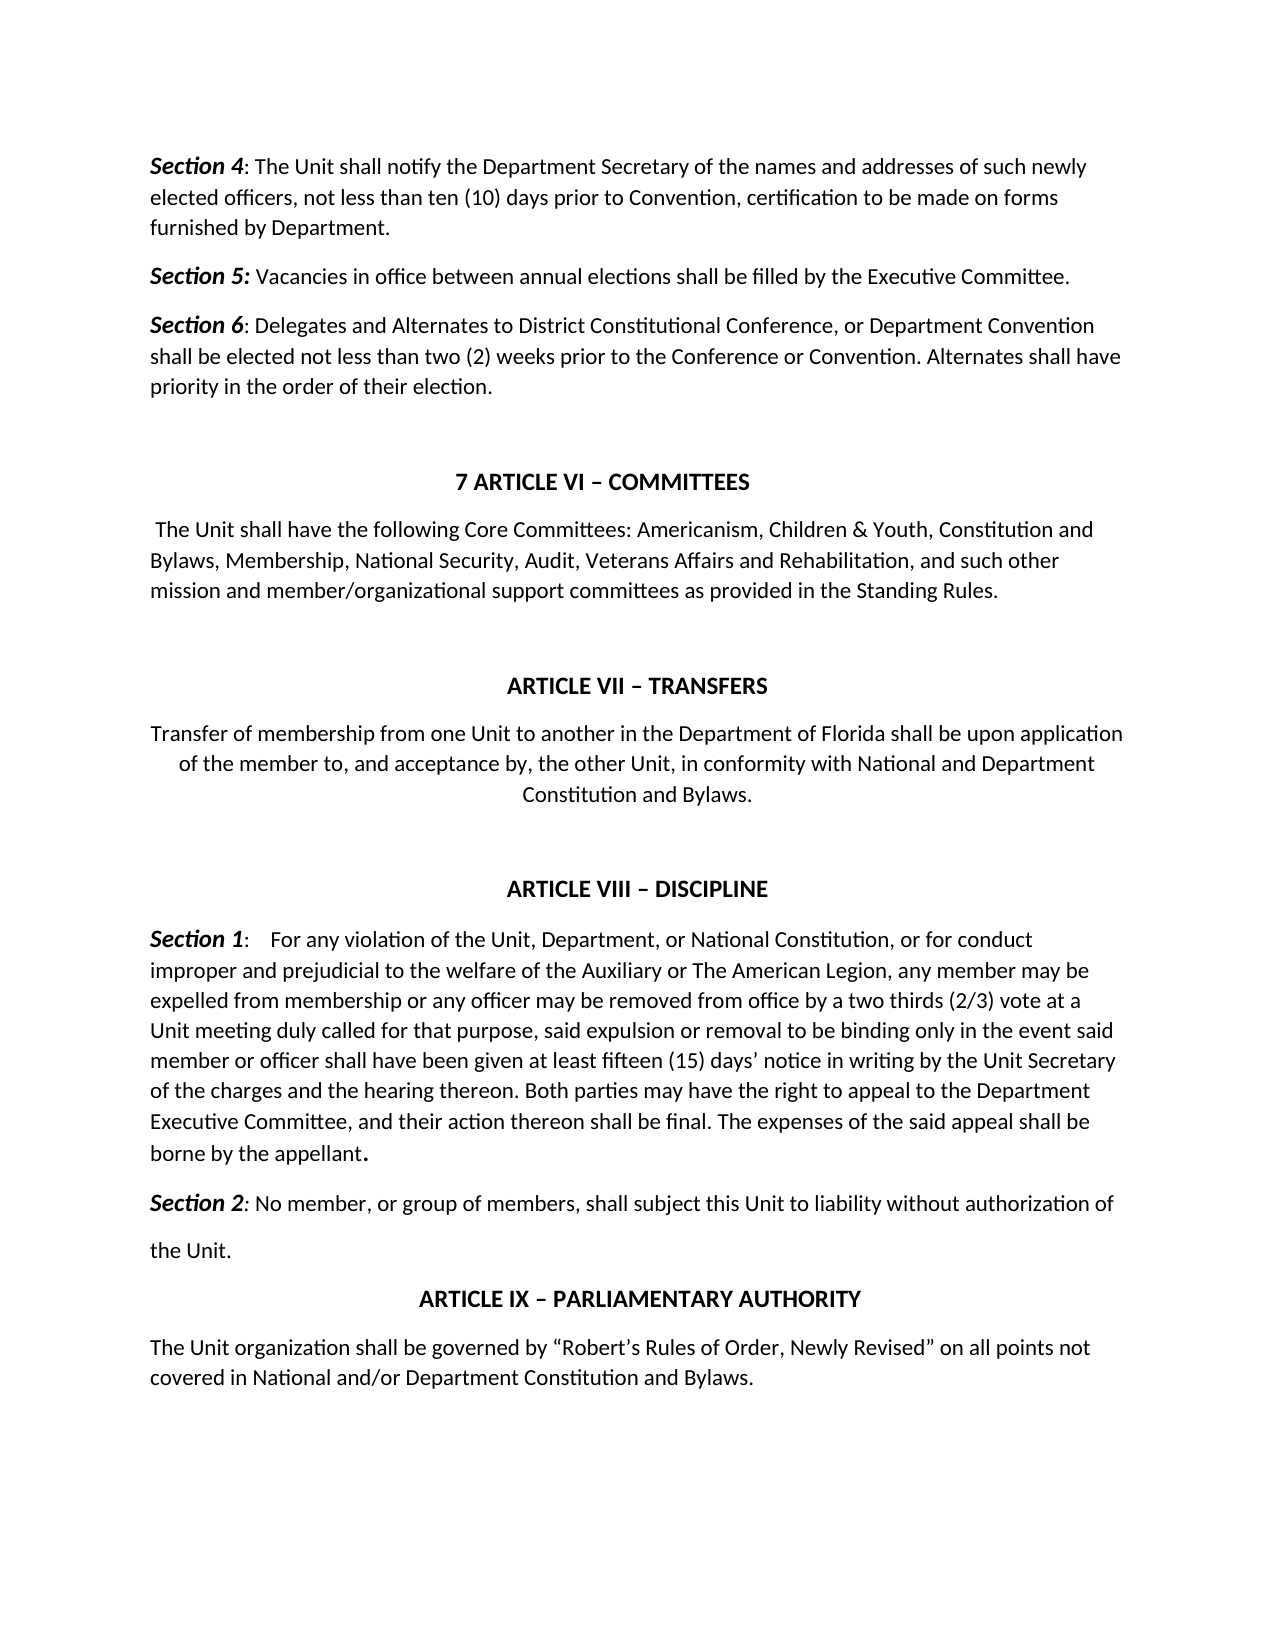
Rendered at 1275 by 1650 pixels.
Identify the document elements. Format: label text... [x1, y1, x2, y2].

text the Unit. [150, 1236, 1125, 1264]
text Section 4: The Unit shall notify the Department Secretary of the names and addresses of such newly elected officers, not less than ten (10) days prior to Convention, certification to be made on forms furnished by Department. [150, 150, 1125, 241]
text Transfer of membership from one Unit to another in the Department of Florida shall be upon application of the member to, and acceptance by, the other Unit, in conformity with National and Department Constitution and Bylaws. [150, 719, 1125, 808]
text ARTICLE VII – TRANSFERS [150, 670, 1125, 700]
text 7 ARTICLE VI – COMMITTEES [450, 466, 1125, 497]
text ARTICLE VIII – DISCIPLINE [150, 873, 1125, 904]
text Section 1: For any violation of the Unit, Department, or National Constitution, or for conduct improper and prejudicial to the welfare of the Auxiliary or The American Legion, any member may be expelled from membership or any officer may be removed from office by a two thirds (2/3) vote at a Unit meeting duly called for that purpose, said expulsion or removal to be binding only in the event said member or officer shall have been given at least fifteen (15) days’ notice in writing by the Unit Secretary of the charges and the hearing thereon. Both parties may have the right to appeal to the Department Executive Committee, and their action thereon shall be final. The expenses of the said appeal shall be borne by the appellant. [150, 923, 1125, 1168]
text Section 5: Vacancies in office between annual elections shall be filled by the Executive Committee. [150, 260, 1125, 290]
text The Unit shall have the following Core Committees: Americanism, Children & Youth, Constitution and Bylaws, Membership, National Security, Audit, Veterans Affairs and Rehabilitation, and such other mission and member/organizational support committees as provided in the Standing Rules. [150, 516, 1125, 604]
text The Unit organization shall be governed by “Robert’s Rules of Order, Newly Revised” on all points not covered in National and/or Department Constitution and Bylaws. [150, 1333, 1125, 1391]
text Section 6: Delegates and Alternates to District Constitutional Conference, or Department Convention shall be elected not less than two (2) weeks prior to the Conference or Convention. Alternates shall have priority in the order of their election. [150, 309, 1125, 400]
text Section 2: No member, or group of members, shall subject this Unit to liability without authorization of [150, 1187, 1125, 1217]
text ARTICLE IX – PARLIAMENTARY AUTHORITY [150, 1283, 1125, 1314]
